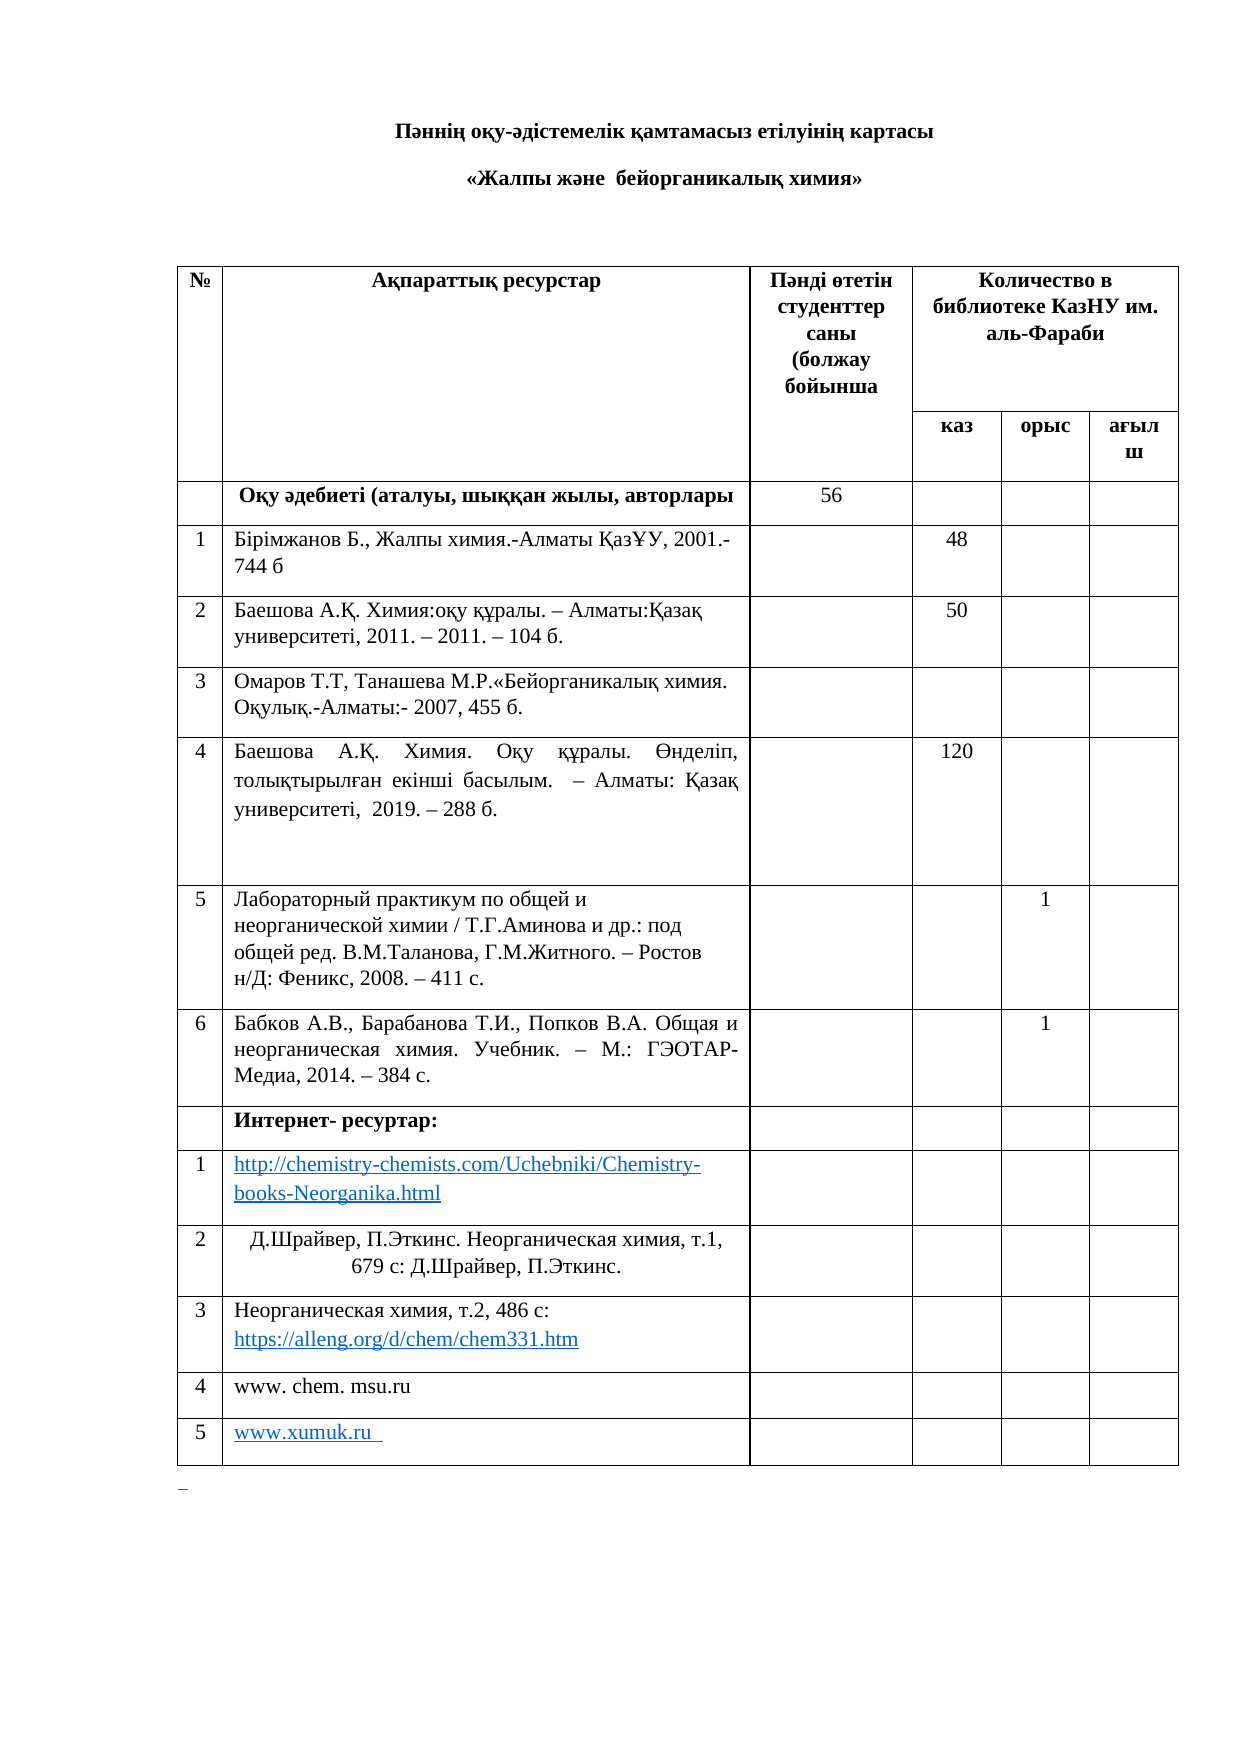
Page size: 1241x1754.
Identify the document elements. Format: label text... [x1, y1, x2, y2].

table_cell [1090, 668, 1178, 737]
table_header Количество в библиотеке КазНУ им. аль-Фараби [913, 267, 1178, 411]
table_cell [913, 1226, 1001, 1296]
table_cell [1090, 1226, 1178, 1296]
table_cell 1 [1002, 886, 1089, 1008]
table_cell www.xumuk.ru [223, 1419, 749, 1465]
table_cell [751, 1226, 912, 1296]
table_cell [751, 1010, 912, 1106]
table_cell 1 [178, 1151, 222, 1225]
table_cell 120 [913, 738, 1001, 885]
table_cell [178, 1107, 222, 1150]
table_cell [913, 1010, 1001, 1106]
table_cell [1090, 482, 1178, 525]
table_cell [913, 1151, 1001, 1225]
table_cell [1090, 886, 1178, 1008]
table_cell 3 [178, 1297, 222, 1372]
table_cell 1 [1002, 1010, 1089, 1106]
table_cell 5 [178, 1419, 222, 1465]
table_cell [751, 1151, 912, 1225]
table_cell 6 [178, 1010, 222, 1106]
table_cell 56 [751, 482, 912, 525]
table_cell [751, 738, 912, 885]
table_cell [1090, 1151, 1178, 1225]
table_cell [751, 597, 912, 667]
table_cell [913, 1107, 1001, 1150]
table_cell 3 [178, 668, 222, 737]
table_cell каз [913, 412, 1001, 481]
table_cell [1002, 526, 1089, 596]
table_cell [1090, 1010, 1178, 1106]
table_cell Бірімжанов Б., Жалпы химия.-Алматы ҚазҰУ, 2001.-744 б [223, 526, 749, 596]
table_cell [913, 1297, 1001, 1372]
table_cell Баешова А.Қ. Химия:оқу құралы. – Алматы:Қазақ университеті, 2011. – 2011. – 104 б. [223, 597, 749, 667]
table_cell 2 [178, 597, 222, 667]
table_cell [751, 1297, 912, 1372]
table_cell [1002, 482, 1089, 525]
table_cell 5 [178, 886, 222, 1008]
table_cell [751, 668, 912, 737]
table_header Ақпараттық ресурстар [223, 267, 749, 481]
text «Жалпы және бейорганикалық химия» [177, 165, 1152, 190]
table_cell [751, 1419, 912, 1465]
table_cell [1002, 668, 1089, 737]
table_header № [178, 267, 222, 481]
table_cell [751, 1373, 912, 1418]
table_cell [751, 886, 912, 1008]
table_cell 4 [178, 738, 222, 885]
table_cell Д.Шрайвер, П.Эткинс. Неорганическая химия, т.1, 679 с: Д.Шрайвер, П.Эткинс. [223, 1226, 749, 1296]
table_cell Оқу әдебиеті (аталуы, шыққан жылы, авторлары [223, 482, 749, 525]
table_cell Бабков А.В., Барабанова Т.И., Попков В.А. Общая и неорганическая химия. Учебник. – М.: ГЭОТАР-Медиа, 2014. – 384 с. [223, 1010, 749, 1106]
table_cell [913, 482, 1001, 525]
text Пәннің оқу-әдістемелік қамтамасыз етілуінің картасы [177, 118, 1152, 143]
table_cell [1090, 738, 1178, 885]
table_cell [1002, 1373, 1089, 1418]
table_cell [1090, 597, 1178, 667]
table_cell [1090, 526, 1178, 596]
table_cell [1002, 1297, 1089, 1372]
table_cell 48 [913, 526, 1001, 596]
table_cell орыс [1002, 412, 1089, 481]
table_cell [751, 526, 912, 596]
table_cell [1090, 1419, 1178, 1465]
table_cell Баешова А.Қ. Химия. Оқу құралы. Өнделіп, толықтырылған екінші басылым. – Алматы: Қазақ университеті, 2019. – 288 б. [223, 738, 749, 885]
table_cell ағылш [1090, 412, 1178, 481]
table_cell [1002, 1419, 1089, 1465]
table_cell [913, 1419, 1001, 1465]
table_header Пәнді өтетін студенттер саны (болжау бойынша [751, 267, 912, 481]
table_cell [913, 1373, 1001, 1418]
table_cell [751, 1107, 912, 1150]
table_cell [1002, 1226, 1089, 1296]
table_cell 4 [178, 1373, 222, 1418]
table_cell www. chem. msu.ru [223, 1373, 749, 1418]
table_cell [1090, 1373, 1178, 1418]
table_cell Интернет- ресуртар: [223, 1107, 749, 1150]
table_cell [913, 668, 1001, 737]
table_cell 50 [913, 597, 1001, 667]
table_cell [1002, 738, 1089, 885]
table_cell [1090, 1297, 1178, 1372]
table_cell [1002, 1107, 1089, 1150]
table_cell [913, 886, 1001, 1008]
table_cell [1002, 1151, 1089, 1225]
table_cell Лабораторный практикум по общей и неорганической химии / Т.Г.Аминова и др.: под общей ред. В.М.Таланова, Г.М.Житного. – Ростов н/Д: Феникс, 2008. – 411 с. [223, 886, 749, 1008]
table_cell [178, 482, 222, 525]
table_cell [1002, 597, 1089, 667]
table_cell Омаров Т.Т, Танашева М.Р.«Бейорганикалық химия. Оқулық.-Алматы:- 2007, 455 б. [223, 668, 749, 737]
table_cell Неорганическая химия, т.2, 486 с: https://alleng.org/d/chem/chem331.htm [223, 1297, 749, 1372]
table_cell 2 [178, 1226, 222, 1296]
table_cell 1 [178, 526, 222, 596]
table_cell [1090, 1107, 1178, 1150]
table_cell http://chemistry-chemists.com/Uchebniki/Chemistry-books-Neorganika.html [223, 1151, 749, 1225]
